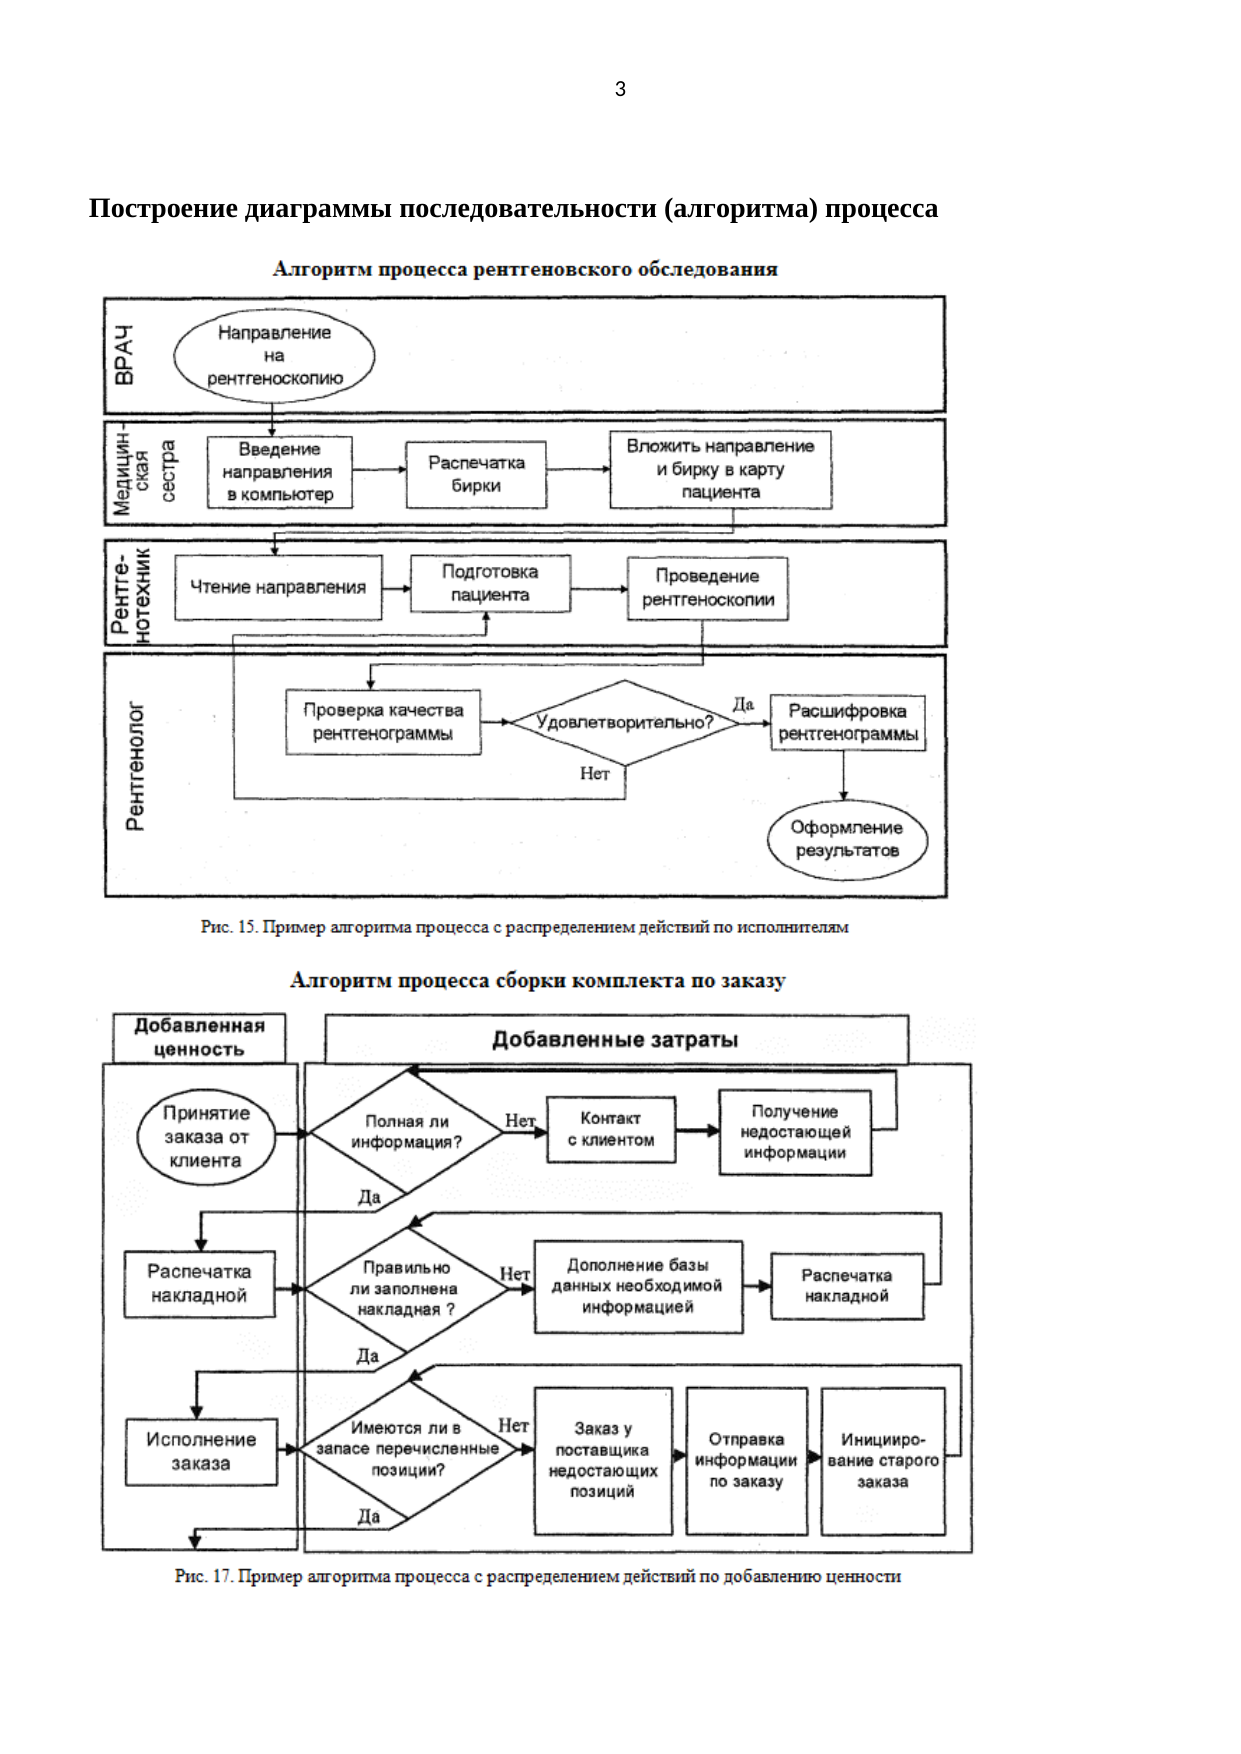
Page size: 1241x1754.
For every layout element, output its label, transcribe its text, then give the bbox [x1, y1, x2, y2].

picture [88, 252, 966, 939]
picture [88, 963, 983, 1591]
text Построение диаграммы последовательности (алгоритма) процесса [89, 191, 1152, 223]
